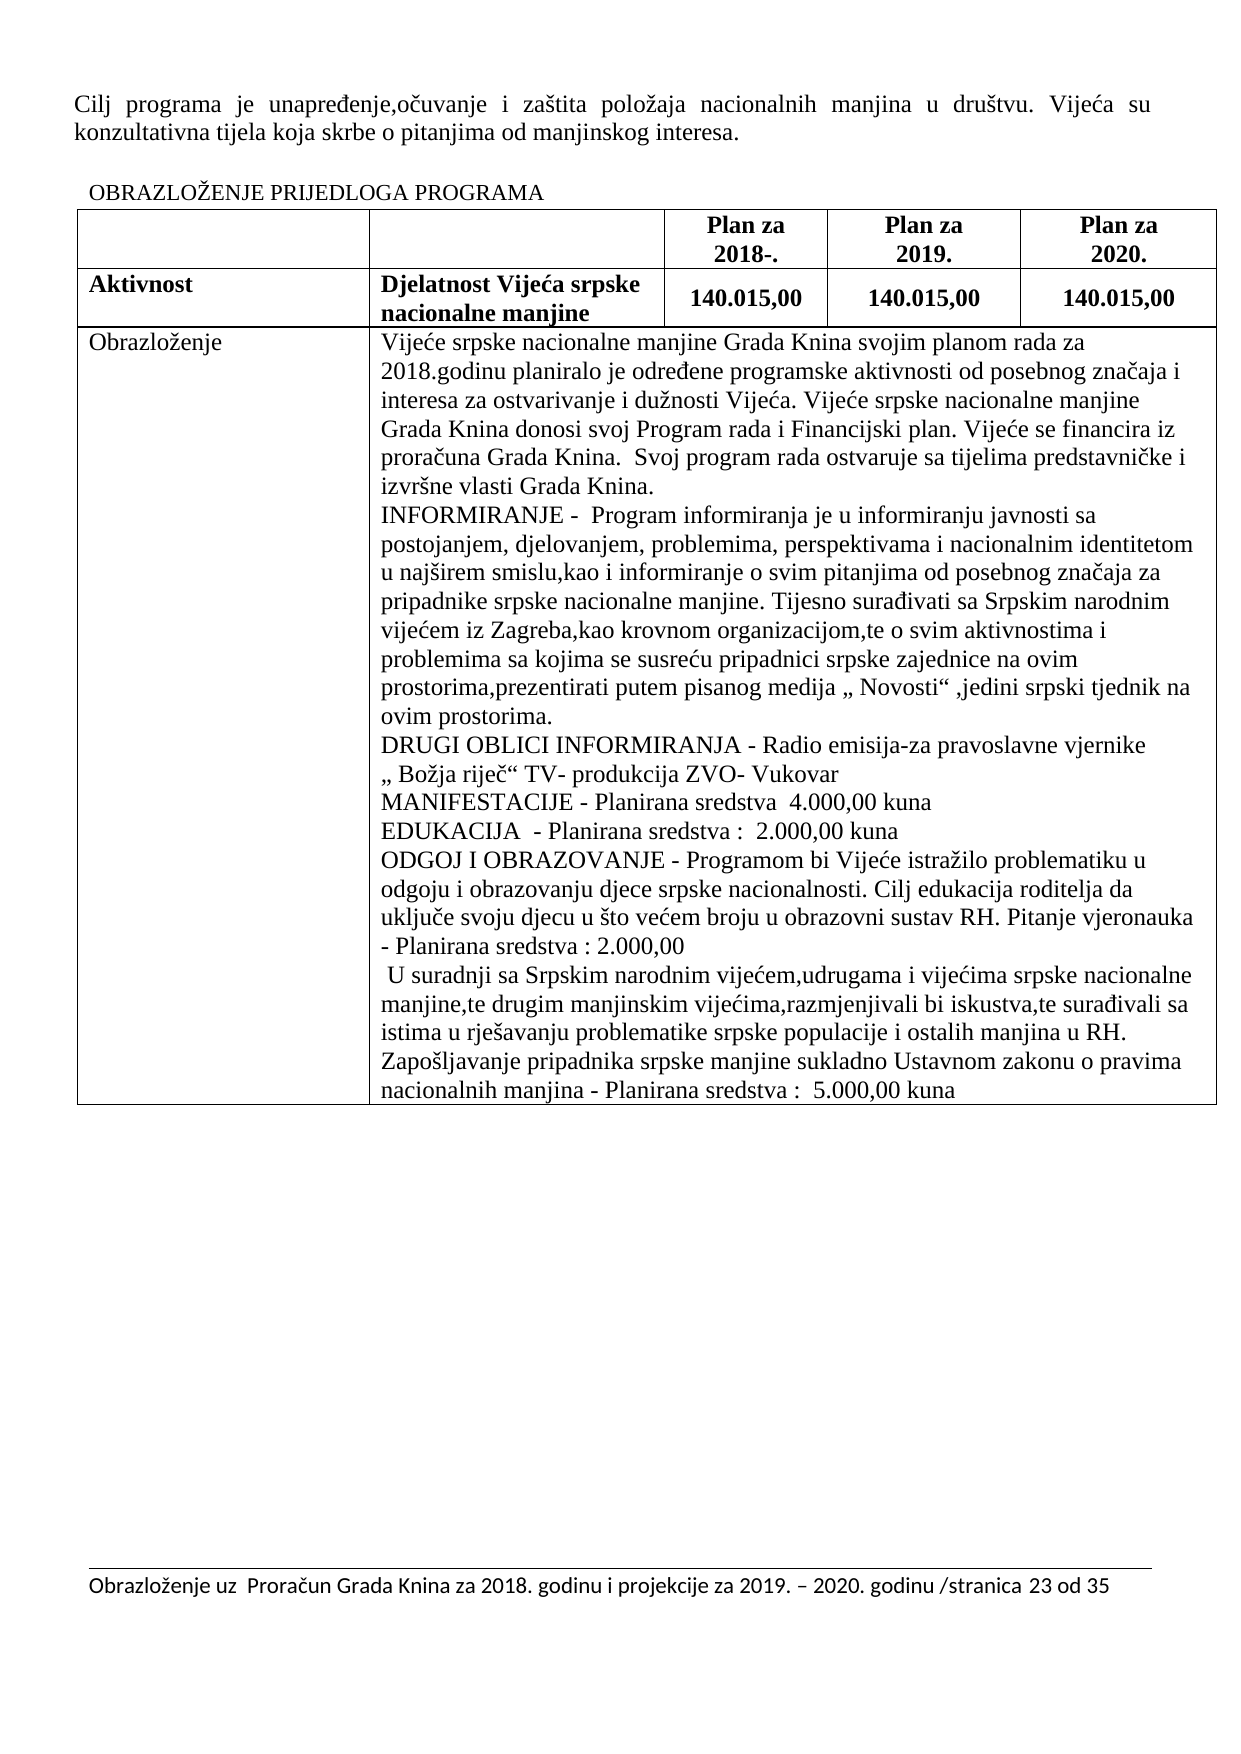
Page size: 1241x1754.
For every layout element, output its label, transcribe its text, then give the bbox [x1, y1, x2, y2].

table_cell 140.015,00 [1021, 269, 1216, 326]
table_cell 140.015,00 [665, 269, 827, 326]
table_header Plan za 2019. [828, 210, 1020, 268]
table_header [370, 210, 664, 268]
table_header Plan za 2020. [1021, 210, 1216, 268]
table_cell Aktivnost [78, 269, 369, 326]
table_header Plan za 2018-. [665, 210, 827, 268]
table_cell Obrazloženje [78, 328, 369, 1104]
text Cilj programa je unapređenje,očuvanje i zaštita položaja nacionalnih manjina u društvu. Vijeća su konzultativna tijela koja skrbe o pitanjima od manjinskog interesa. [74, 89, 1152, 146]
table_header [78, 210, 369, 268]
text OBRAZLOŽENJE PRIJEDLOGA PROGRAMA [89, 179, 1152, 206]
table_cell Djelatnost Vijeća srpske nacionalne manjine [370, 269, 664, 326]
table_cell 140.015,00 [828, 269, 1020, 326]
table_cell Vijeće srpske nacionalne manjine Grada Knina svojim planom rada za 2018.godinu planiralo je određene programske aktivnosti od posebnog značaja i interesa za ostvarivanje i dužnosti Vijeća. Vijeće srpske nacionalne manjine Grada Knina donosi svoj Program rada i Financijski plan. Vijeće se financira iz proračuna Grada Knina. Svoj program rada ostvaruje sa tijelima predstavničke i izvršne vlasti Grada Knina. INFORMIRANJE - Program informiranja je u informiranju javnosti sa postojanjem, djelovanjem, problemima, perspektivama i nacionalnim identitetom u najširem smislu,kao i informiranje o svim pitanjima od posebnog značaja za pripadnike srpske nacionalne manjine. Tijesno surađivati sa Srpskim narodnim vijećem iz Zagreba,kao krovnom organizacijom,te o svim aktivnostima i problemima sa kojima se susreću pripadnici srpske zajednice na ovim prostorima,prezentirati putem pisanog medija „ Novosti“ ,jedini srpski tjednik na ovim prostorima. DRUGI OBLICI INFORMIRANJA - Radio emisija-za pravoslavne vjernike „ Božja riječ“ TV- produkcija ZVO- Vukovar MANIFESTACIJE - Planirana sredstva 4.000,00 kuna EDUKACIJA - Planirana sredstva : 2.000,00 kuna ODGOJ I OBRAZOVANJE - Programom bi Vijeće istražilo problematiku u odgoju i obrazovanju djece srpske nacionalnosti. Cilj edukacija roditelja da uključe svoju djecu u što većem broju u obrazovni sustav RH. Pitanje vjeronauka - Planirana sredstva : 2.000,00 U suradnji sa Srpskim narodnim vijećem,udrugama i vijećima srpske nacionalne manjine,te drugim manjinskim vijećima,razmjenjivali bi iskustva,te surađivali sa istima u rješavanju problematike srpske populacije i ostalih manjina u RH. Zapošljavanje pripadnika srpske manjine sukladno Ustavnom zakonu o pravima nacionalnih manjina - Planirana sredstva : 5.000,00 kuna [370, 328, 1216, 1104]
